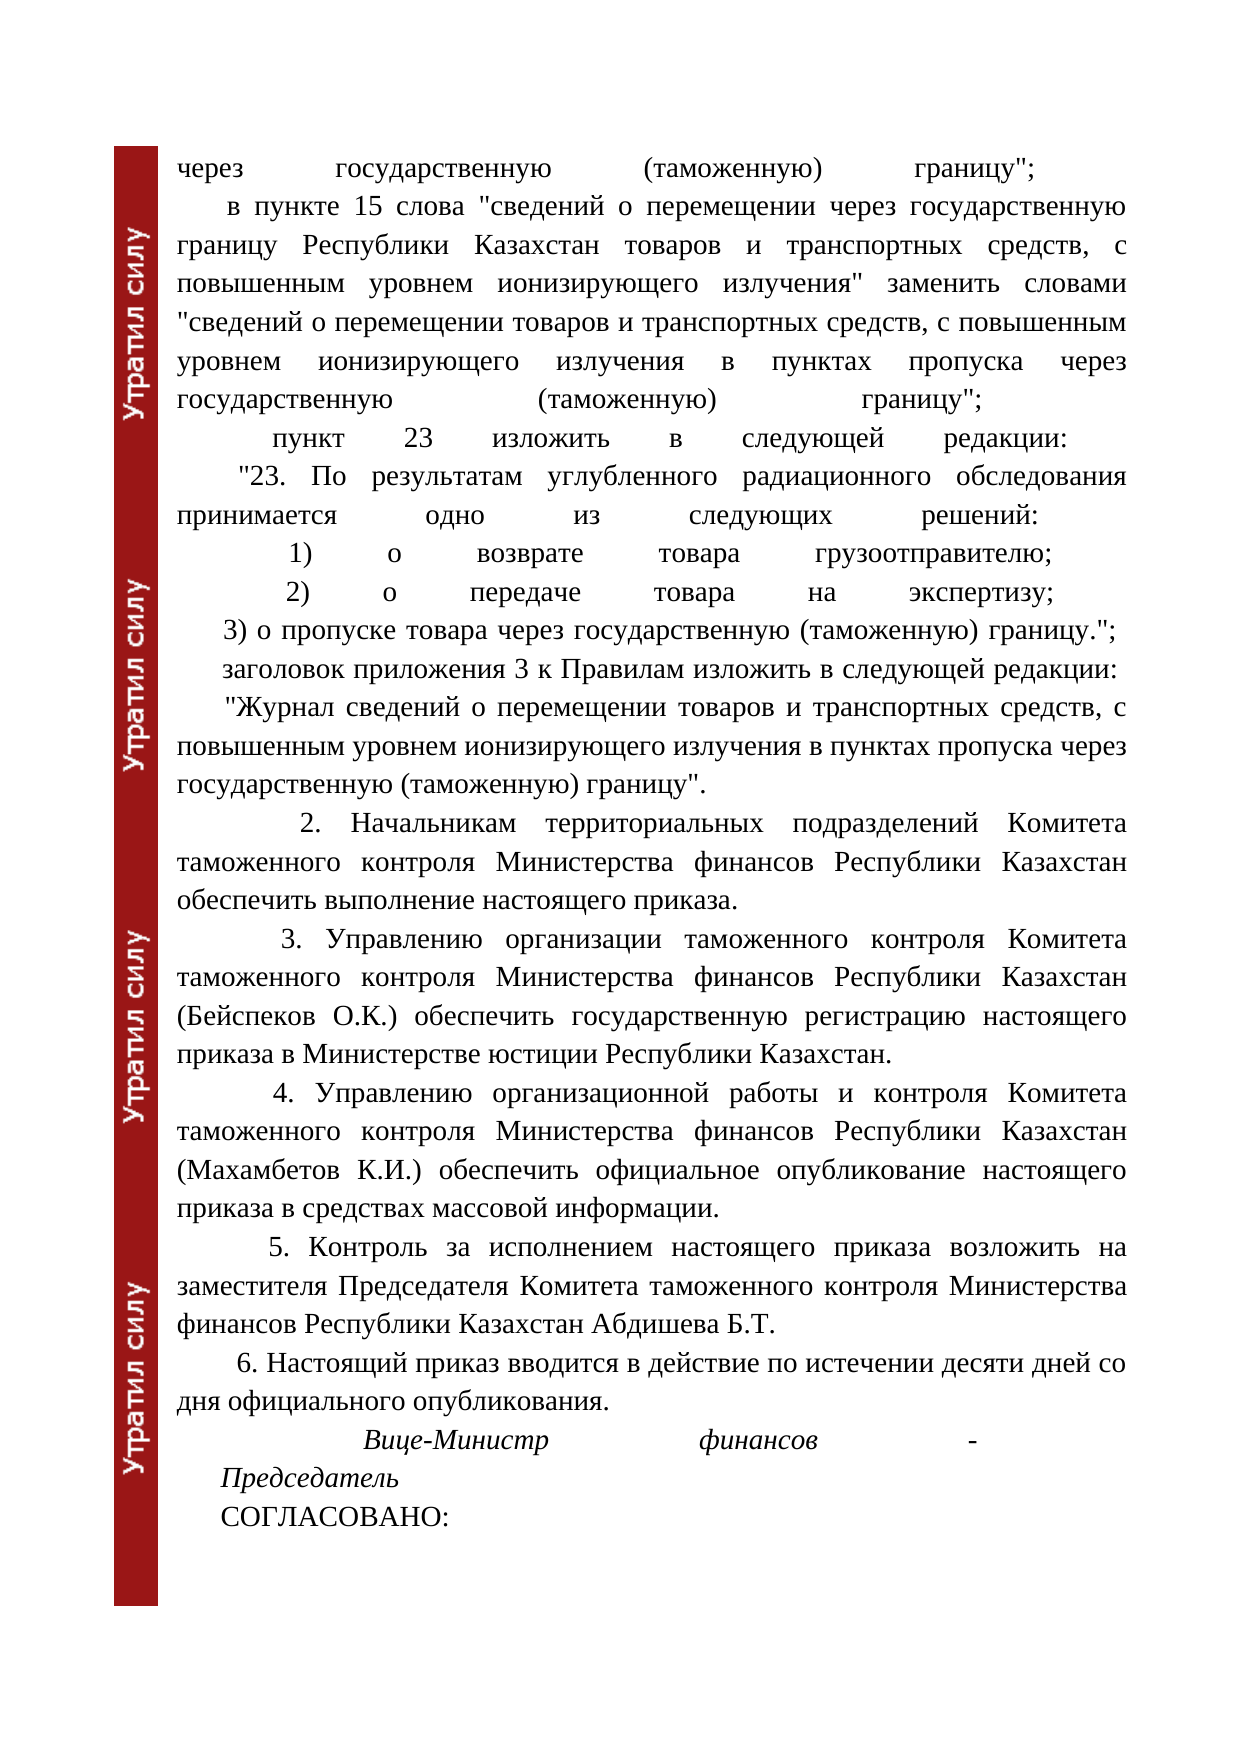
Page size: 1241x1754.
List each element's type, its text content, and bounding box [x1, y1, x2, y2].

text Вице-Министр финансов - Председатель [112, 1422, 1128, 1494]
text 3. Управлению организации таможенного контроля Комитета таможенного контроля Министерства финансов Республики Казахстан (Бейспеков О.К.) обеспечить государственную регистрацию настоящего приказа в Министерстве юстиции Республики Казахстан. [112, 921, 1128, 1070]
text 6. Настоящий приказ вводится в действие по истечении десяти дней со дня официального опубликования. [112, 1345, 1128, 1417]
picture [114, 1340, 158, 1345]
picture [114, 916, 158, 921]
picture [114, 800, 158, 805]
text 5. Контроль за исполнением настоящего приказа возложить на заместителя Председателя Комитета таможенного контроля Министерства финансов Республики Казахстан Абдишева Б.Т. [112, 1229, 1128, 1340]
picture [114, 1532, 158, 1606]
picture [114, 1417, 158, 1422]
picture [114, 1494, 158, 1499]
text 2. Начальникам территориальных подразделений Комитета таможенного контроля Министерства финансов Республики Казахстан обеспечить выполнение настоящего приказа. [112, 805, 1128, 916]
text СОГЛАСОВАНО: [112, 1499, 1128, 1532]
picture [114, 146, 158, 150]
picture [114, 1224, 158, 1229]
picture [114, 1070, 158, 1075]
text 4. Управлению организационной работы и контроля Комитета таможенного контроля Министерства финансов Республики Казахстан (Махамбетов К.И.) обеспечить официальное опубликование настоящего приказа в средствах массовой информации. [112, 1075, 1128, 1224]
